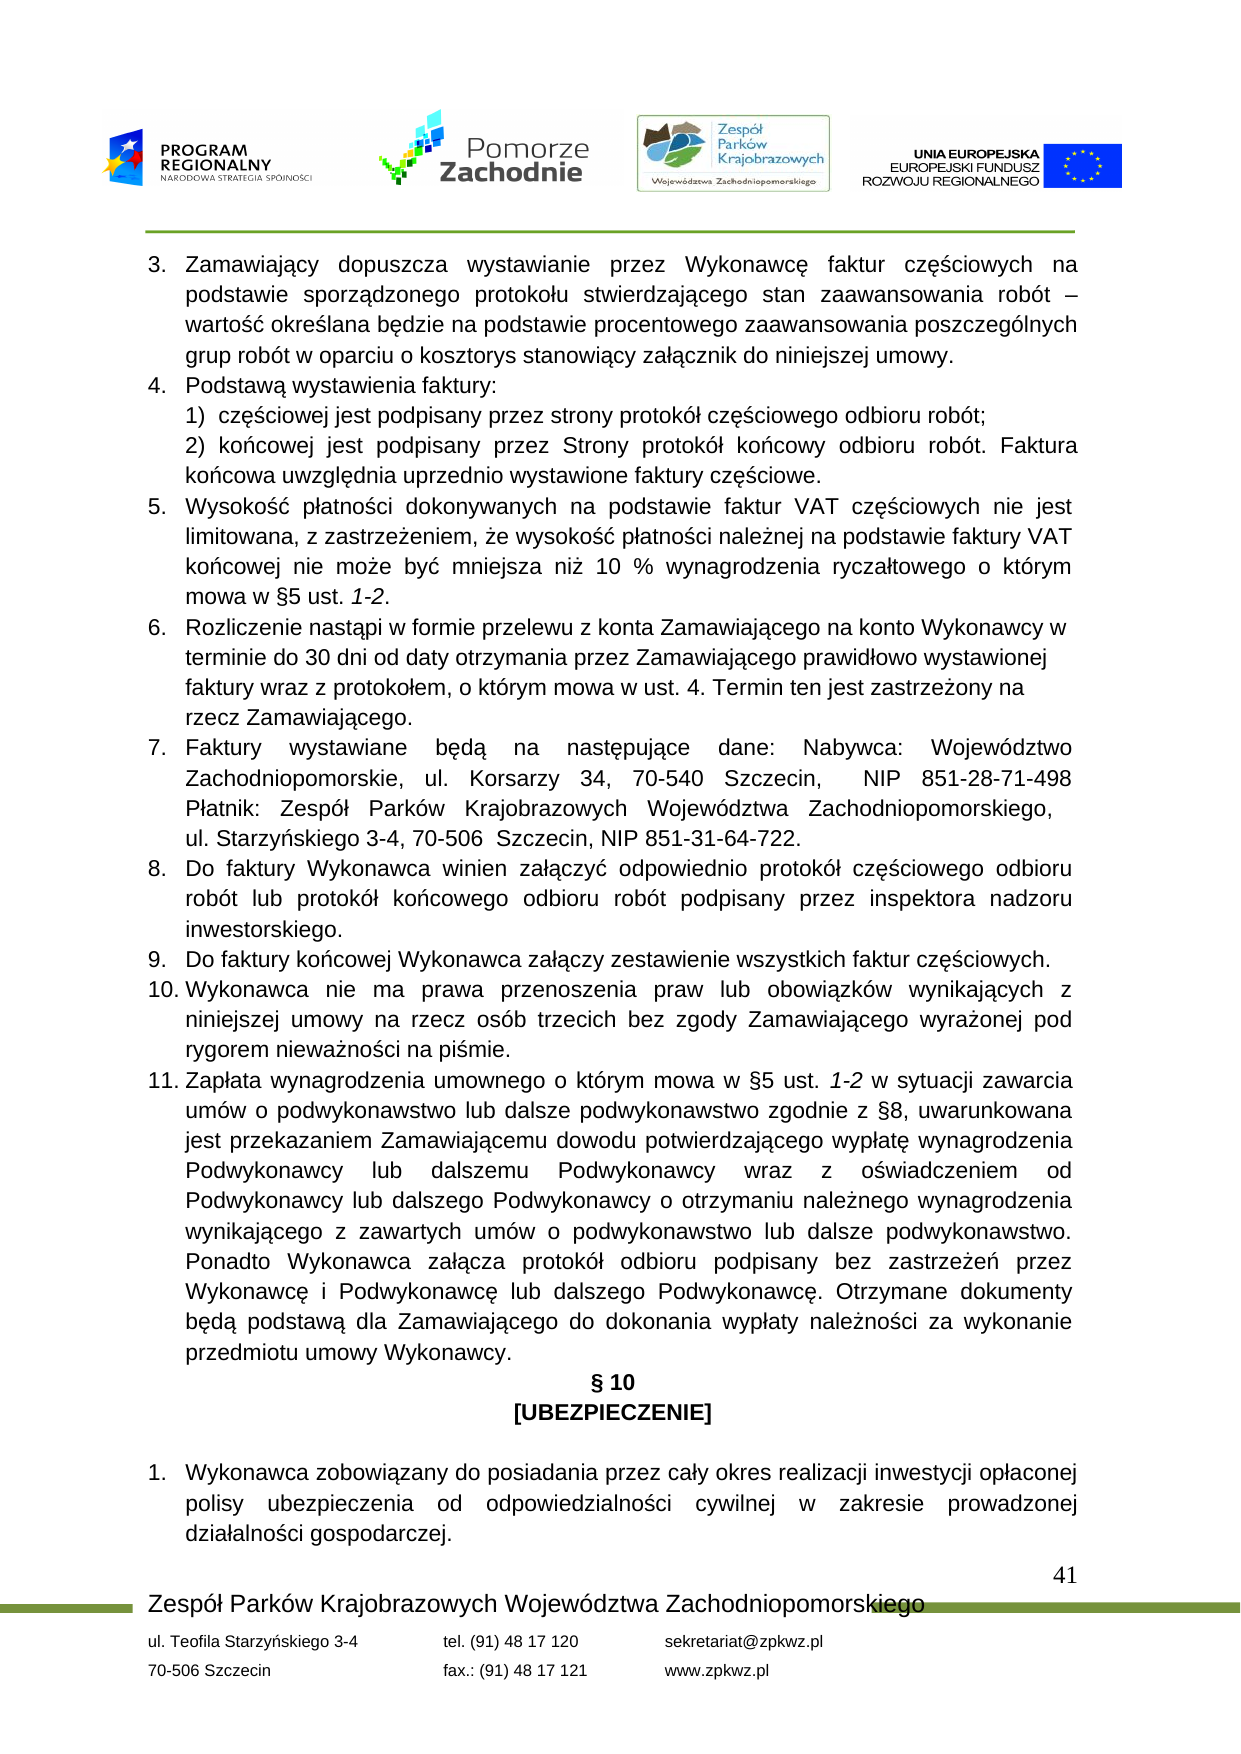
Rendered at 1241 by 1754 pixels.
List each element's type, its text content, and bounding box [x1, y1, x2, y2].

picture [850, 115, 1122, 192]
text 1) częściowej jest podpisany przez strony protokół częściowego odbioru robót; [185, 402, 1078, 428]
list Podstawą wystawienia faktury: [148, 372, 1078, 398]
text § 10 [148, 1369, 1078, 1395]
list Wykonawca nie ma prawa przenoszenia praw lub obowiązków wynikających z niniejszej umowy na rzecz osób trzecich bez zgody Zamawiającego wyrażonej pod rygorem nieważności na piśmie. [148, 976, 1073, 1063]
picture [636, 114, 832, 192]
list Rozliczenie nastąpi w formie przelewu z konta Zamawiającego na konto Wykonawcy w terminie do 30 dni od daty otrzymania przez Zamawiającego prawidłowo wystawionej faktury wraz z protokołem, o którym mowa w ust. 4. Termin ten jest zastrzeżony na rzecz Zamawiającego. [148, 613, 1073, 731]
list Wysokość płatności dokonywanych na podstawie faktur VAT częściowych nie jest limitowana, z zastrzeżeniem, że wysokość płatności należnej na podstawie faktury VAT końcowej nie może być mniejsza niż 10 % wynagrodzenia ryczałtowego o którym mowa w §5 ust. 1-2. [148, 493, 1073, 610]
list Faktury wystawiane będą na następujące dane: Nabywca: Województwo Zachodniopomorskie, ul. Korsarzy 34, 70-540 Szczecin, NIP 851-28-71-498 Płatnik: Zespół Parków Krajobrazowych Województwa Zachodniopomorskiego, ul. Starzyńskiego 3-4, 70-506 Szczecin, NIP 851-31-64-722. [148, 734, 1073, 851]
list Zamawiający dopuszcza wystawianie przez Wykonawcę faktur częściowych na podstawie sporządzonego protokołu stwierdzającego stan zaawansowania robót – wartość określana będzie na podstawie procentowego zaawansowania poszczególnych grup robót w oparciu o kosztorys stanowiący załącznik do niniejszej umowy. [148, 251, 1078, 368]
text 2) końcowej jest podpisany przez Strony protokół końcowy odbioru robót. Faktura końcowa uwzględnia uprzednio wystawione faktury częściowe. [185, 432, 1078, 489]
list Do faktury Wykonawca winien załączyć odpowiednio protokół częściowego odbioru robót lub protokół końcowego odbioru robót podpisany przez inspektora nadzoru inwestorskiego. [148, 855, 1073, 942]
list Do faktury końcowej Wykonawca załączy zestawienie wszystkich faktur częściowych. [148, 946, 1073, 972]
picture [101, 109, 625, 186]
picture [145, 221, 1075, 236]
text [UBEZPIECZENIE] [148, 1399, 1078, 1425]
list Wykonawca zobowiązany do posiadania przez cały okres realizacji inwestycji opłaconej polisy ubezpieczenia od odpowiedzialności cywilnej w zakresie prowadzonej działalności gospodarczej. [148, 1459, 1078, 1546]
list Zapłata wynagrodzenia umownego o którym mowa w §5 ust. 1-2 w sytuacji zawarcia umów o podwykonawstwo lub dalsze podwykonawstwo zgodnie z §8, uwarunkowana jest przekazaniem Zamawiającemu dowodu potwierdzającego wypłatę wynagrodzenia Podwykonawcy lub dalszemu Podwykonawcy wraz z oświadczeniem od Podwykonawcy lub dalszego Podwykonawcy o otrzymaniu należnego wynagrodzenia wynikającego z zawartych umów o podwykonawstwo lub dalsze podwykonawstwo. Ponadto Wykonawca załącza protokół odbioru podpisany bez zastrzeżeń przez Wykonawcę i Podwykonawcę lub dalszego Podwykonawcę. Otrzymane dokumenty będą podstawą dla Zamawiającego do dokonania wypłaty należności za wykonanie przedmiotu umowy Wykonawcy. [148, 1067, 1073, 1365]
